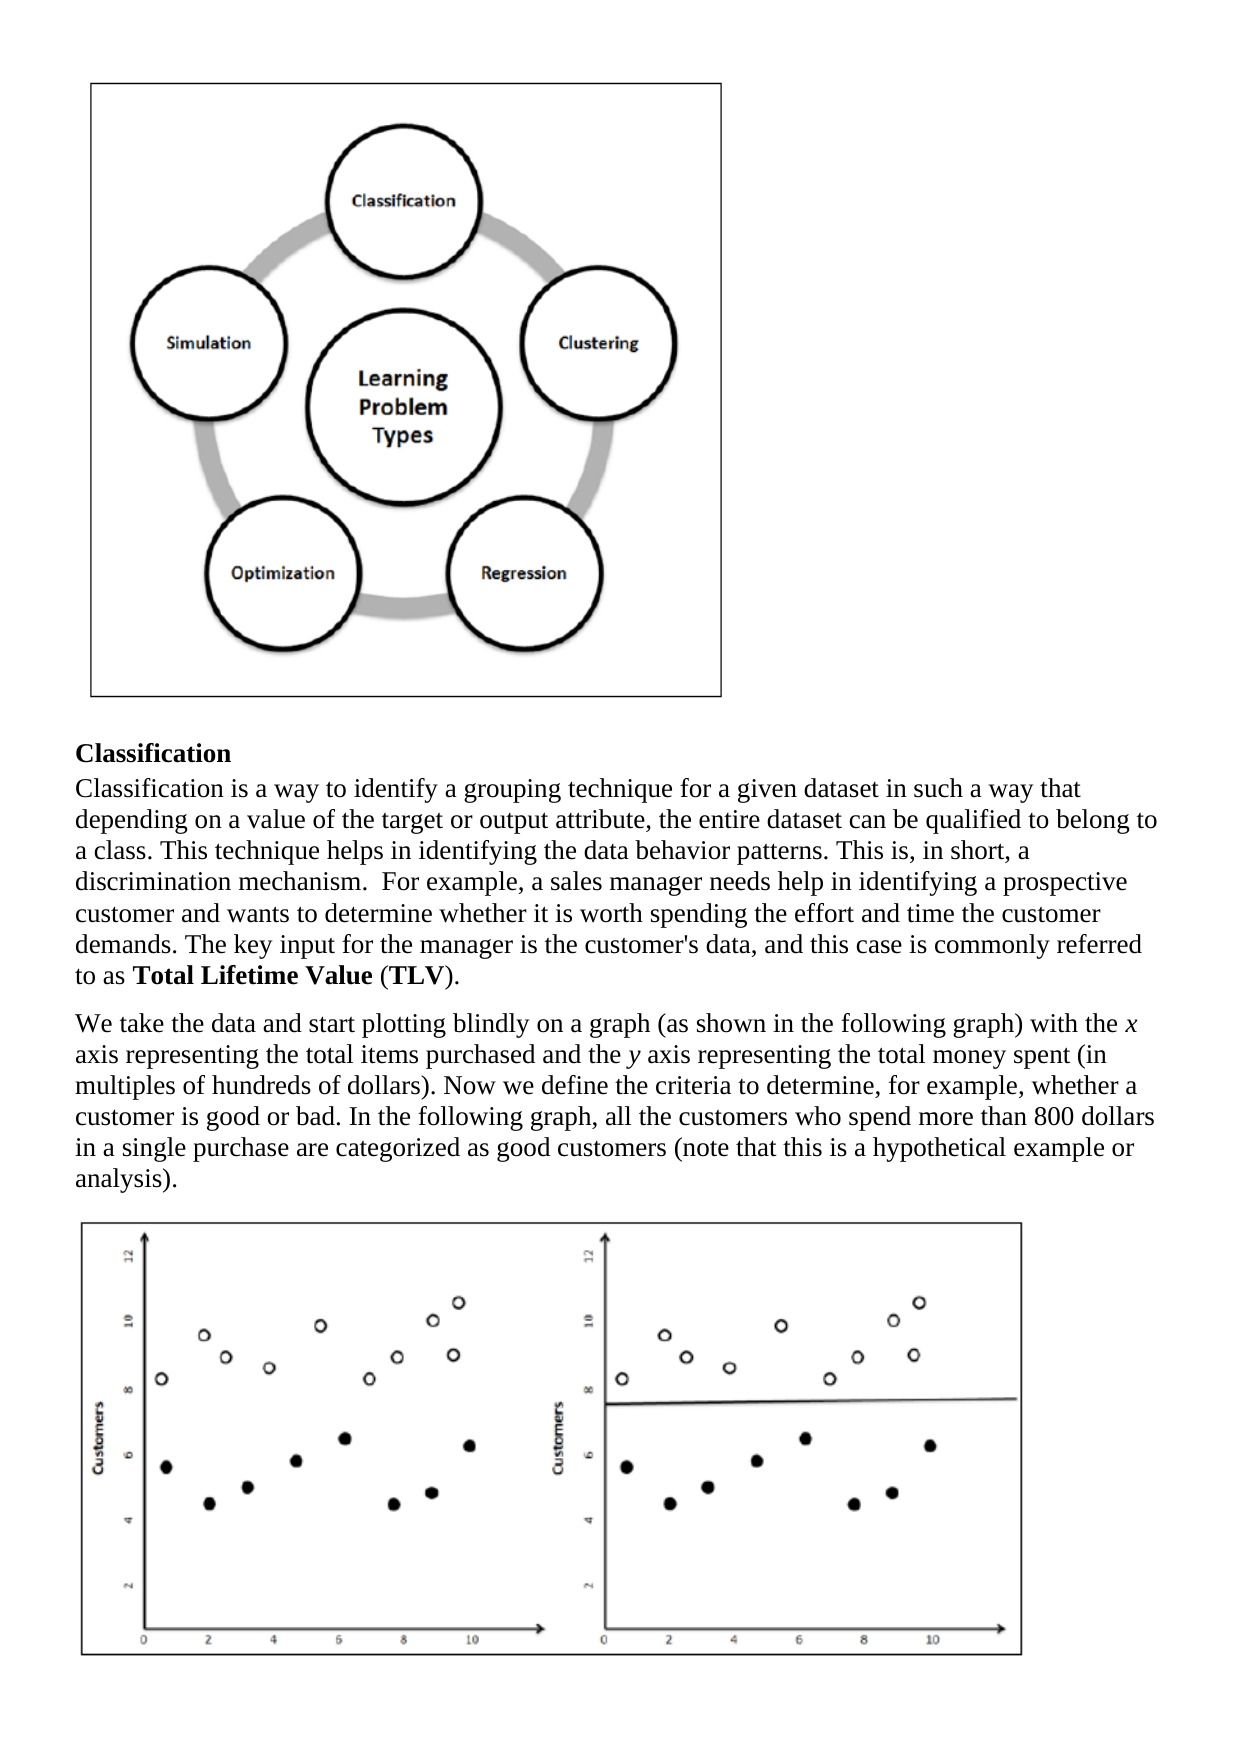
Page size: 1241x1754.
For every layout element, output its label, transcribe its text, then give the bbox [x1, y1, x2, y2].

text Classification [75, 734, 1165, 768]
text Classification is a way to identify a grouping technique for a given dataset in such a way that depending on a value of the target or output attribute, the entire dataset can be qualified to belong to a class. This technique helps in identifying the data behavior patterns. This is, in short, a discrimination mechanism. For example, a sales manager needs help in identifying a prospective customer and wants to determine whether it is worth spending the effort and time the customer demands. The key input for the manager is the customer's data, and this case is commonly referred to as Total Lifetime Value (TLV). [75, 772, 1165, 990]
text We take the data and start plotting blindly on a graph (as shown in the following graph) with the x axis representing the total items purchased and the y axis representing the total money spent (in multiples of hundreds of dollars). Now we define the criteria to determine, for example, whether a customer is good or bad. In the following graph, all the customers who spend more than 800 dollars in a single purchase are categorized as good customers (note that this is a hypothetical example or analysis). [75, 1007, 1165, 1194]
